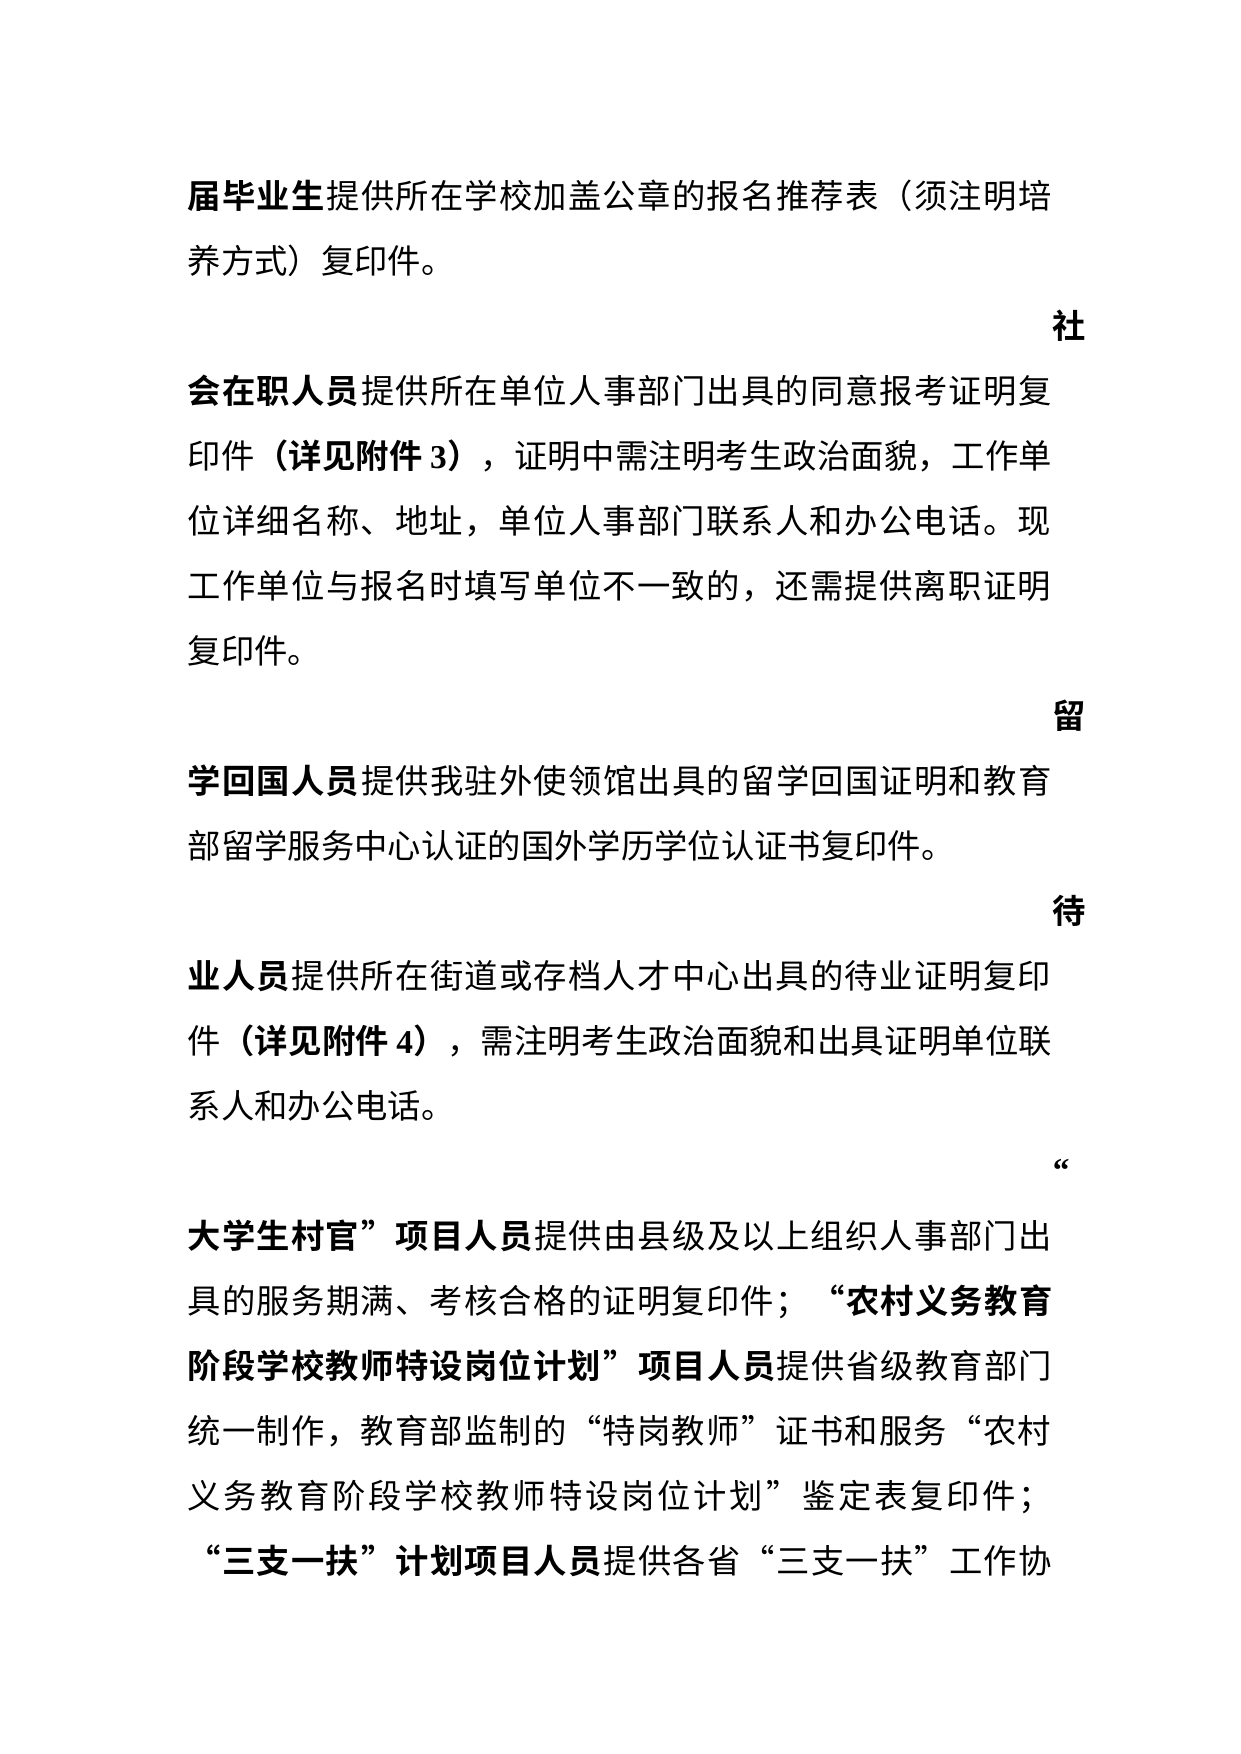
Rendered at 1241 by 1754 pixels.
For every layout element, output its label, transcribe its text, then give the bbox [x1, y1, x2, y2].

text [187, 1137, 1053, 1592]
text 留学回国人员提供我驻外使领馆出具的留学回国证明和教育部留学服务中心认证的国外学历学位认证书复印件。 [187, 682, 1053, 877]
text 待业人员提供所在街道或存档人才中心出具的待业证明复印件（详见附件4），需注明考生政治面貌和出具证明单位联系人和办公电话。 [187, 877, 1053, 1137]
text 社会在职人员提供所在单位人事部门出具的同意报考证明复印件（详见附件3），证明中需注明考生政治面貌，工作单位详细名称、地址，单位人事部门联系人和办公电话。现工作单位与报名时填写单位不一致的，还需提供离职证明复印件。 [187, 292, 1053, 682]
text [187, 162, 1053, 292]
